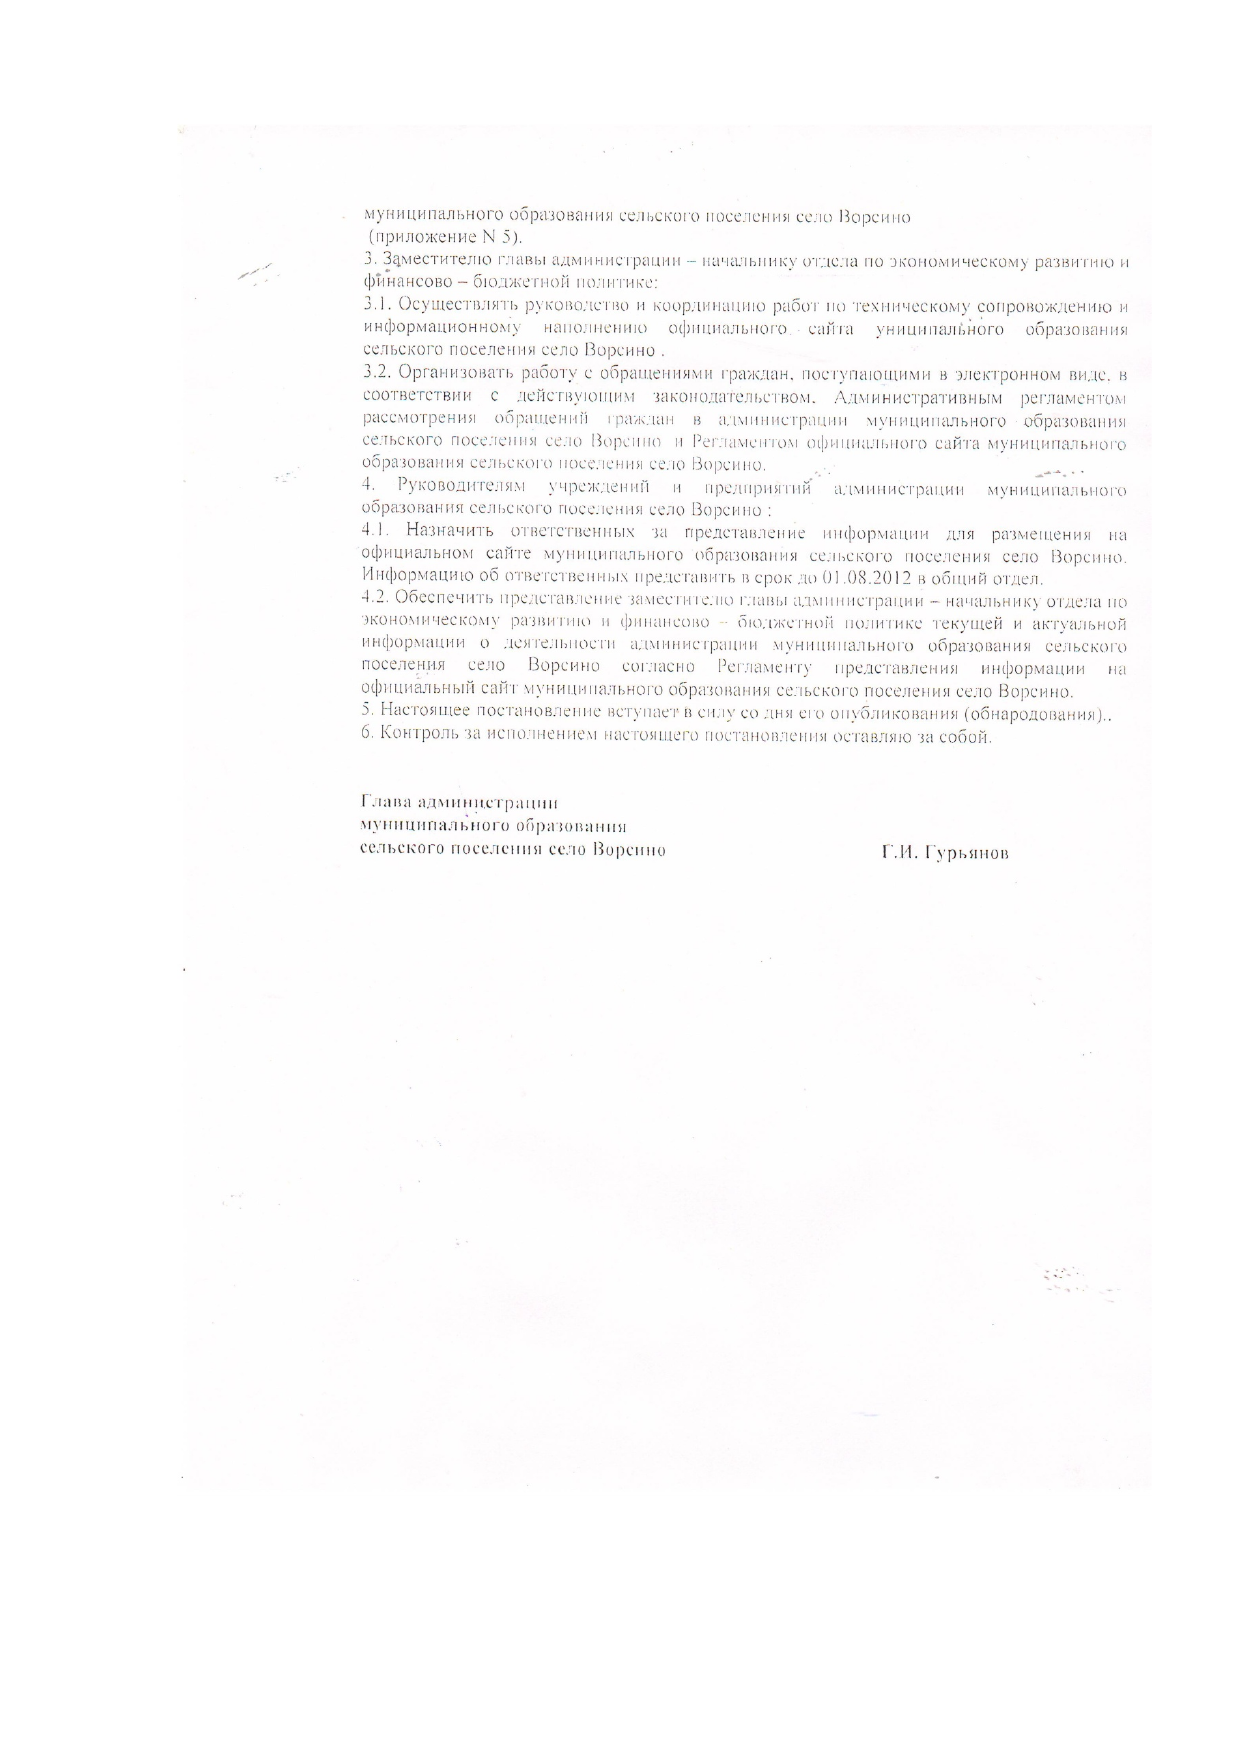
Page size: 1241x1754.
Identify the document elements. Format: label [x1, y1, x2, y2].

picture [177, 118, 1152, 1496]
